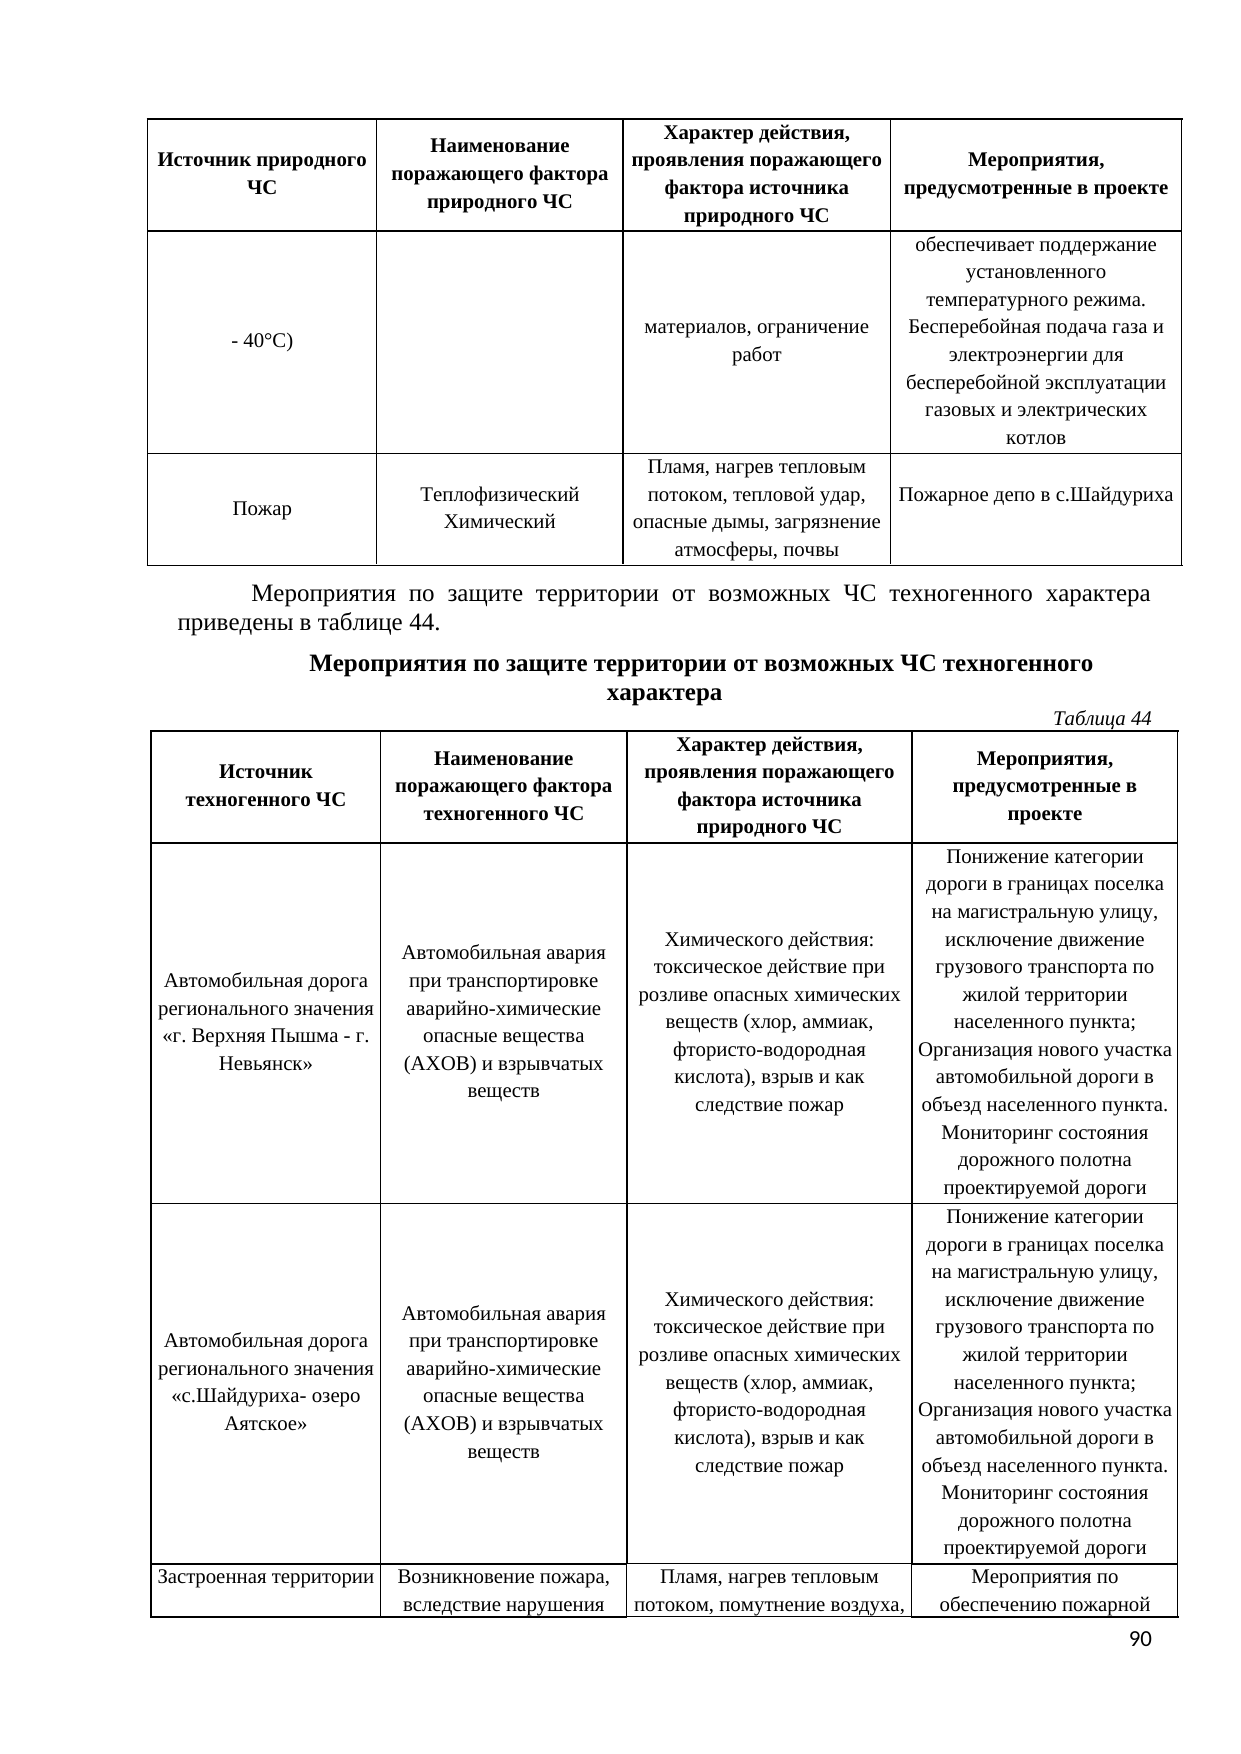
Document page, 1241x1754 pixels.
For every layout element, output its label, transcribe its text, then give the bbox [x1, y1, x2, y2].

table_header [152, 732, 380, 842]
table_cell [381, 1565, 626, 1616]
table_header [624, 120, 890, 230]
text Таблица 44 [180, 706, 1152, 730]
text Мероприятия по защите территории от возможных ЧС техногенного характера приведены в таблице 44. [177, 578, 1152, 636]
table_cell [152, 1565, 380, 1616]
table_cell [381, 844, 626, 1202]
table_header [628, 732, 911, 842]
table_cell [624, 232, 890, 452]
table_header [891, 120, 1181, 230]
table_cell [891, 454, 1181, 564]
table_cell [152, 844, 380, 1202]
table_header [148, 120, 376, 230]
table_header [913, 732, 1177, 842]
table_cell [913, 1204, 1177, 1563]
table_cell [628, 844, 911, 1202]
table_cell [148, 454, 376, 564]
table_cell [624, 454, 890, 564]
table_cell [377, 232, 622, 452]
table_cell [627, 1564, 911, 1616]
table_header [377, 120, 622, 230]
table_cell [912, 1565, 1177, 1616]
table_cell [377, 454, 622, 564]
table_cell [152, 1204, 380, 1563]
text Мероприятия по защите территории от возможных ЧС техногенного характера [177, 648, 1152, 706]
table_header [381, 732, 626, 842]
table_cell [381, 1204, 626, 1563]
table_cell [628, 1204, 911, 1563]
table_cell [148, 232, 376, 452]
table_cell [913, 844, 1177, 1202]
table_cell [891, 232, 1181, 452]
